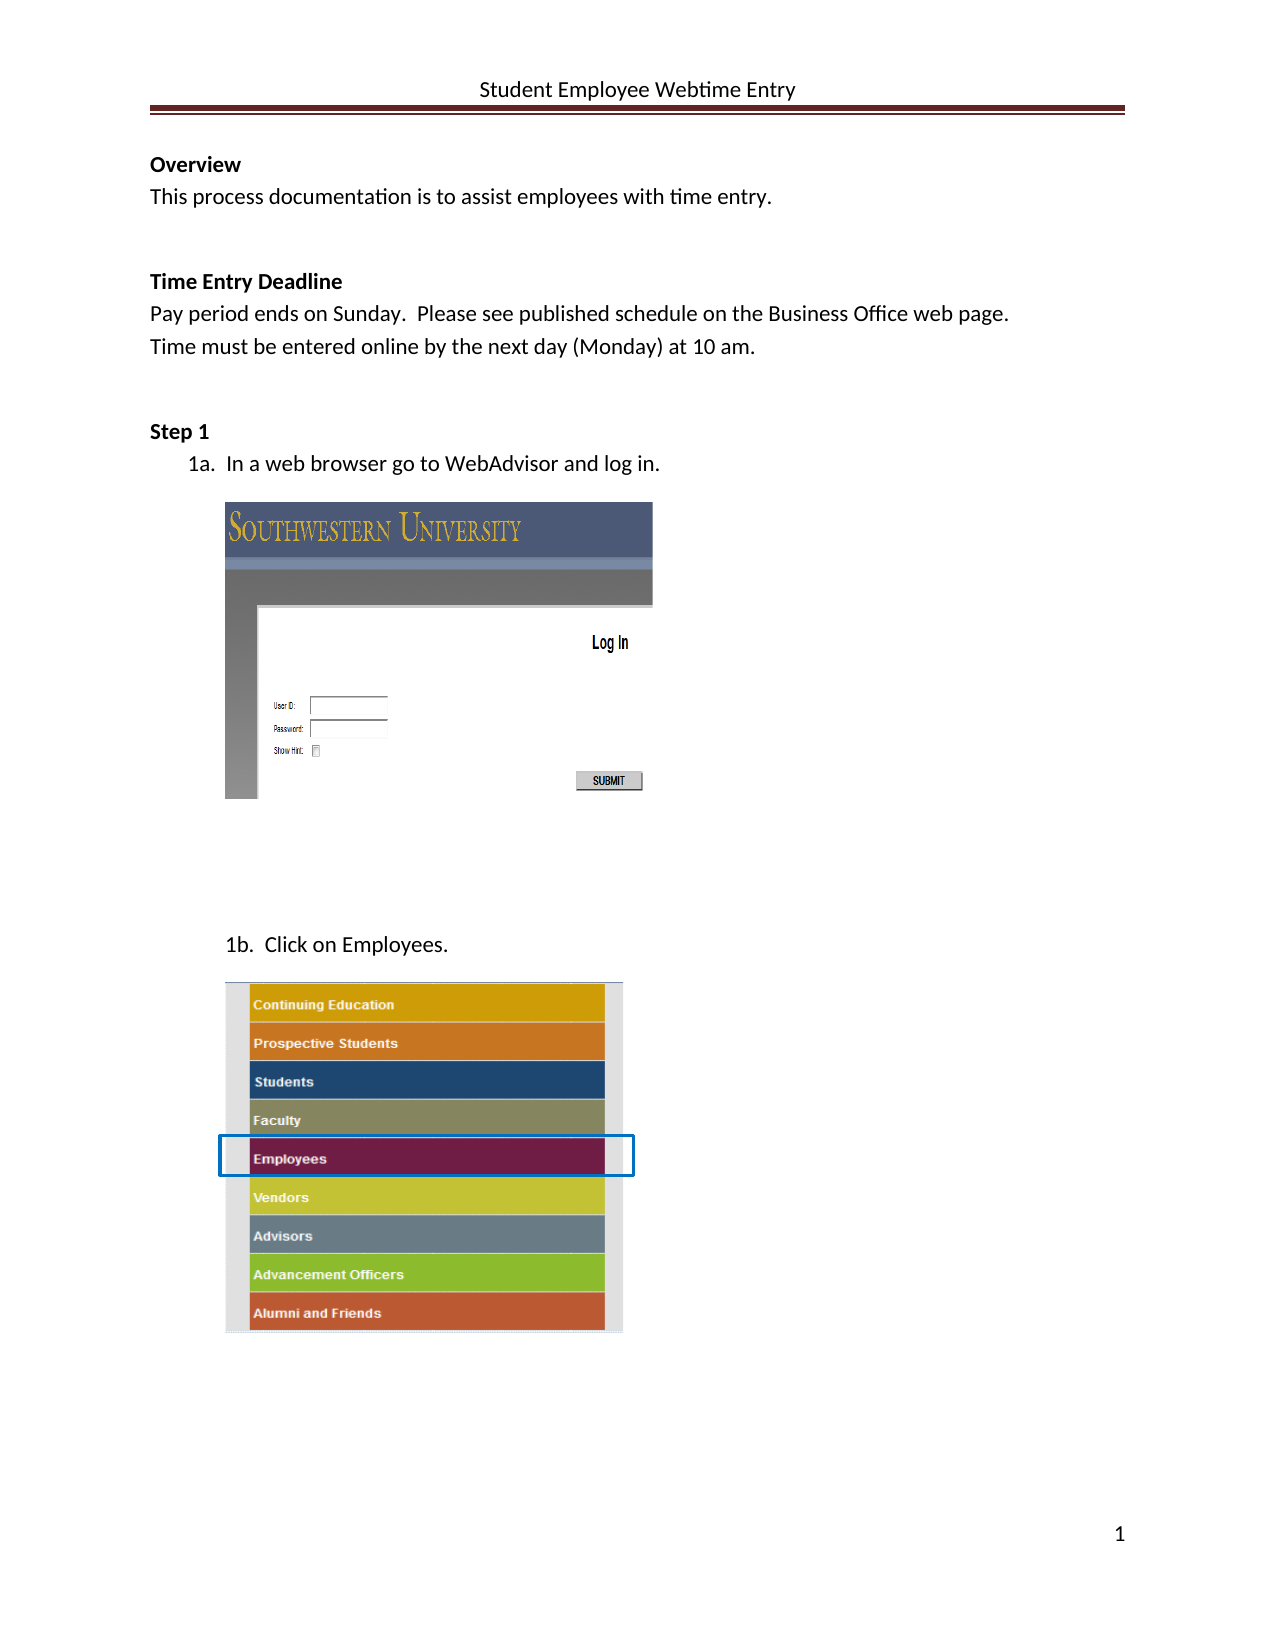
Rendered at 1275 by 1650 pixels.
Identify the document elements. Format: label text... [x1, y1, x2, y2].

picture [225, 1137, 624, 1174]
text Time must be entered online by the next day (Monday) at 10 am. [150, 332, 1125, 360]
text Overview [150, 150, 1125, 178]
text Time Entry Deadline [150, 267, 1125, 295]
picture [225, 502, 653, 799]
picture [225, 982, 624, 1134]
text 1b. Click on Employees. [150, 930, 1125, 958]
text This process documentation is to assist employees with time entry. [150, 182, 1125, 210]
text 1a. In a web browser go to WebAdvisor and log in. [150, 449, 1125, 477]
picture [225, 1177, 624, 1333]
text Pay period ends on Sunday. Please see published schedule on the Business Office web page. [150, 299, 1125, 328]
text Step 1 [150, 417, 1125, 445]
